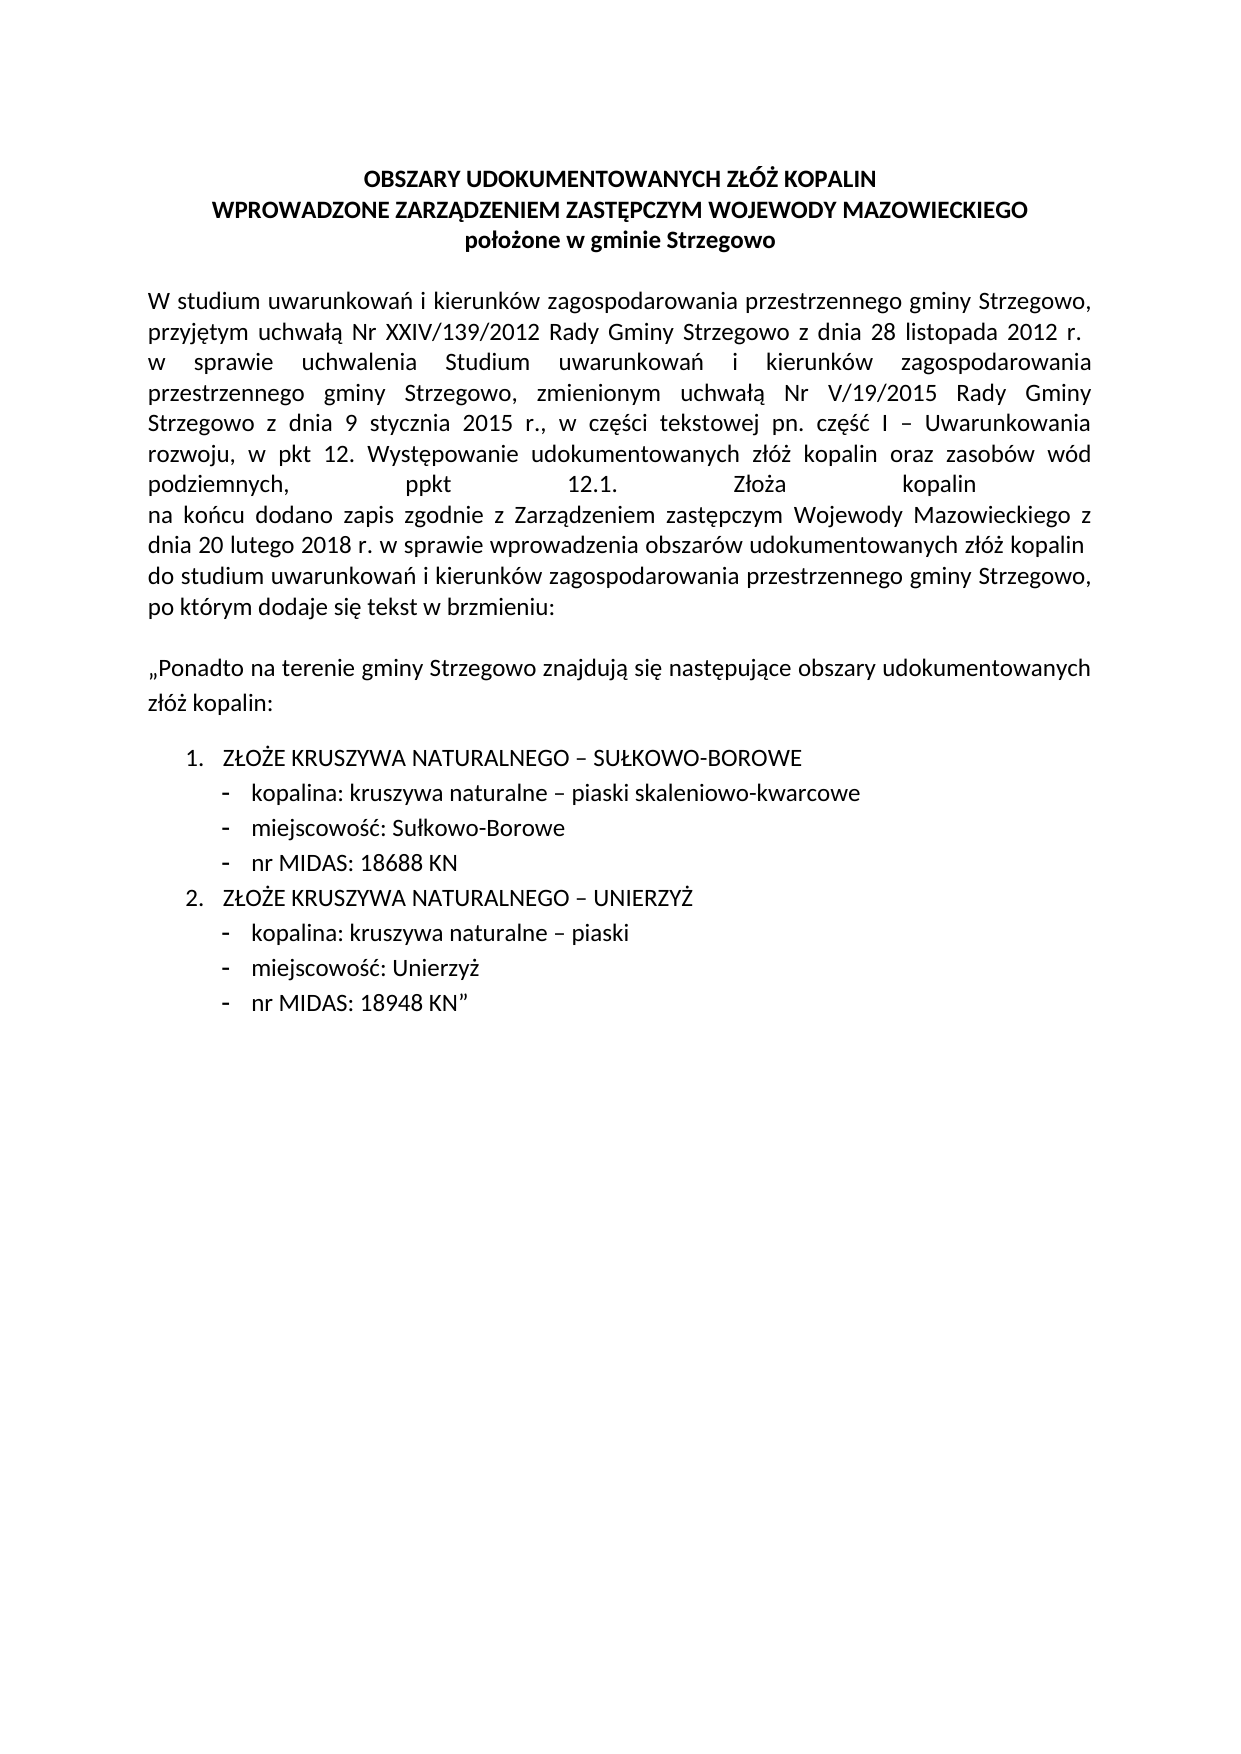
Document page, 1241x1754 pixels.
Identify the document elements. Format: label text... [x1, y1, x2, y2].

list ZŁOŻE KRUSZYWA NATURALNEGO – SUŁKOWO-BOROWE [185, 743, 1093, 773]
list kopalina: kruszywa naturalne – piaski skaleniowo-kwarcowe [221, 778, 1093, 808]
text OBSZARY UDOKUMENTOWANYCH ZŁÓŻ KOPALIN [148, 163, 1093, 194]
text „Ponadto na terenie gminy Strzegowo znajdują się następujące obszary udokumentowanych złóż kopalin: [148, 652, 1093, 717]
text położone w gminie Strzegowo [148, 224, 1093, 255]
list miejscowość: Sułkowo-Borowe [221, 813, 1093, 843]
text W studium uwarunkowań i kierunków zagospodarowania przestrzennego gminy Strzegowo, przyjętym uchwałą Nr XXIV/139/2012 Rady Gminy Strzegowo z dnia 28 listopada 2012 r. w sprawie uchwalenia Studium uwarunkowań i kierunków zagospodarowania przestrzennego gminy Strzegowo, zmienionym uchwałą Nr V/19/2015 Rady Gminy Strzegowo z dnia 9 stycznia 2015 r., w części tekstowej pn. część I – Uwarunkowania rozwoju, w pkt 12. Występowanie udokumentowanych złóż kopalin oraz zasobów wód podziemnych, ppkt 12.1. Złoża kopalin na końcu dodano zapis zgodnie z Zarządzeniem zastępczym Wojewody Mazowieckiego z dnia 20 lutego 2018 r. w sprawie wprowadzenia obszarów udokumentowanych złóż kopalin do studium uwarunkowań i kierunków zagospodarowania przestrzennego gminy Strzegowo, po którym dodaje się tekst w brzmieniu: [148, 286, 1093, 621]
list miejscowość: Unierzyż [221, 953, 1093, 983]
list kopalina: kruszywa naturalne – piaski [221, 918, 1093, 948]
text WPROWADZONE ZARZĄDZENIEM ZASTĘPCZYM WOJEWODY MAZOWIECKIEGO [148, 194, 1093, 224]
list ZŁOŻE KRUSZYWA NATURALNEGO – UNIERZYŻ [185, 883, 1093, 913]
list nr MIDAS: 18688 KN [221, 848, 1093, 878]
list nr MIDAS: 18948 KN” [221, 988, 1093, 1018]
